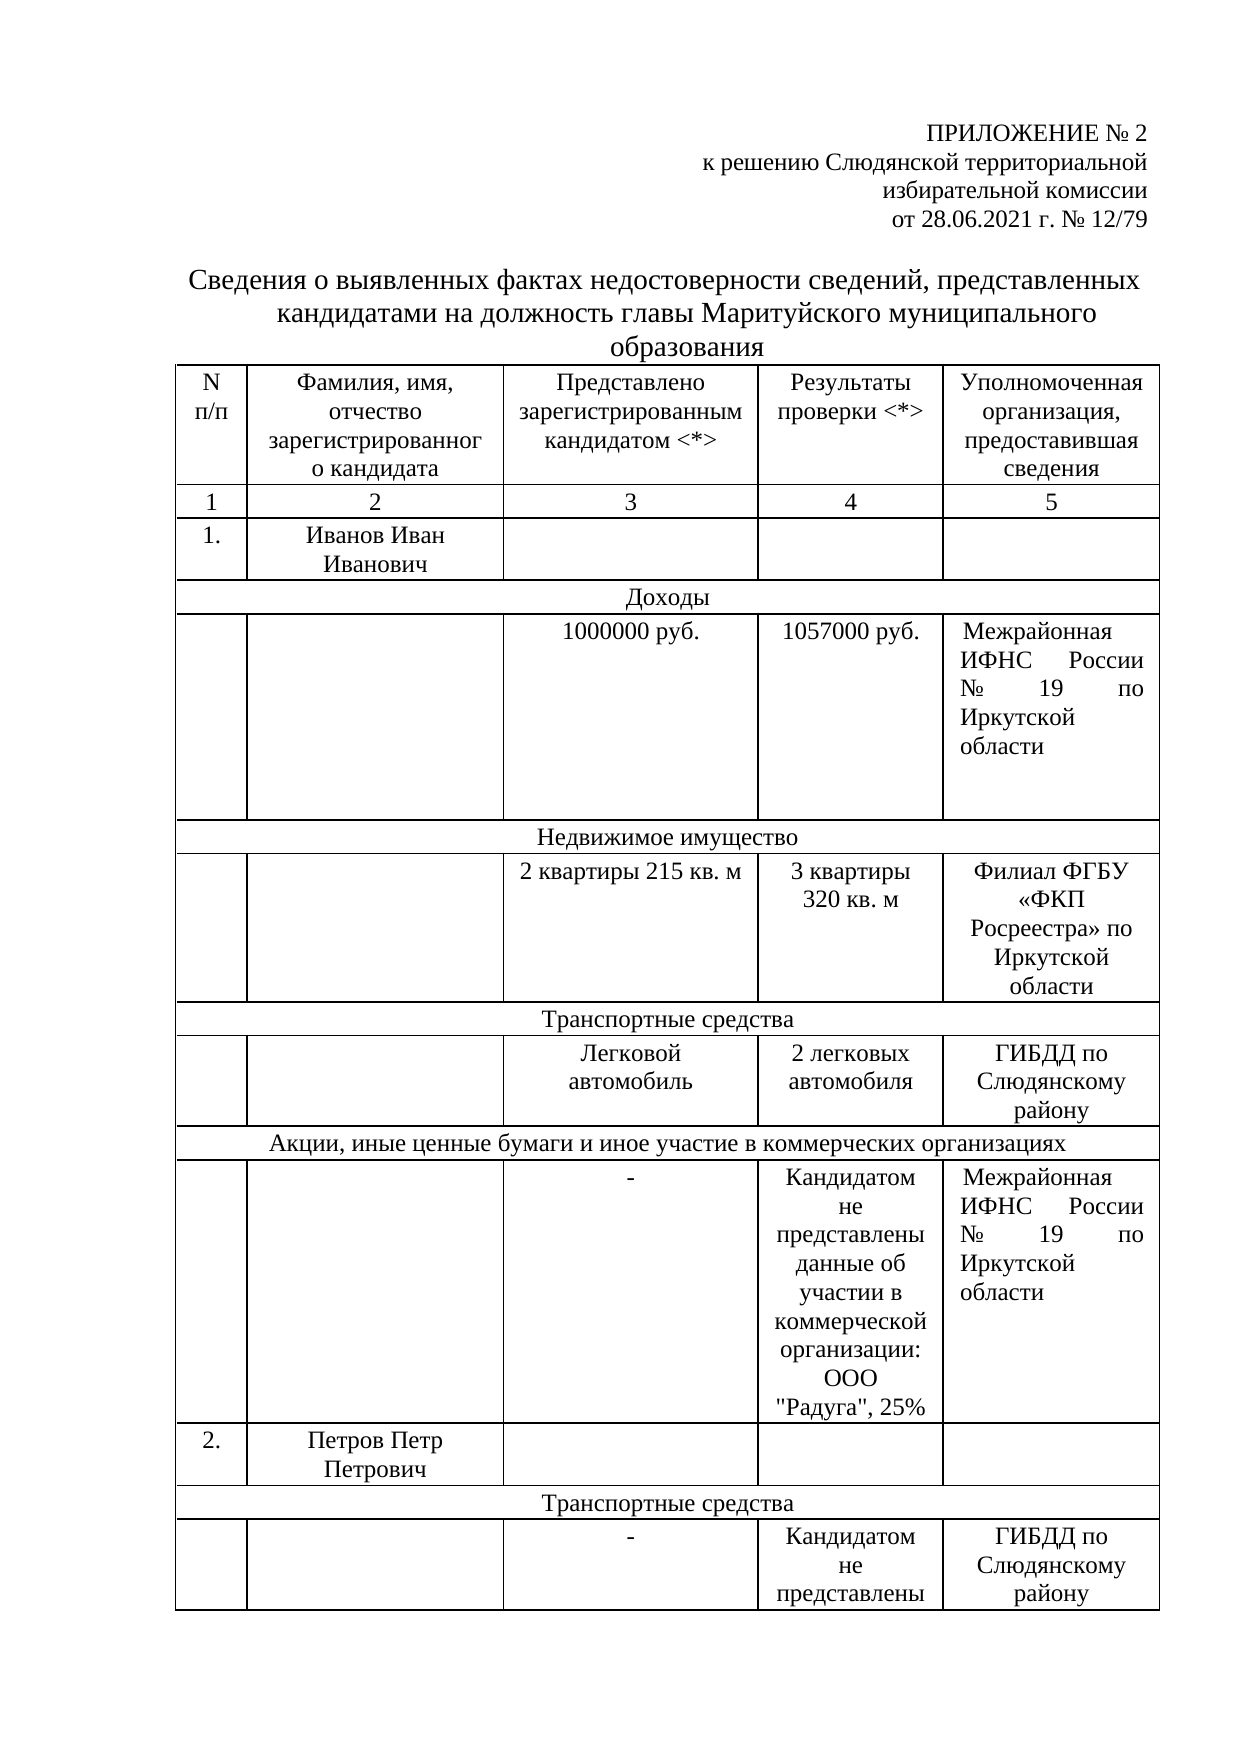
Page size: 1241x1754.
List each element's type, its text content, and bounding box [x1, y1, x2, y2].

table_cell [504, 519, 757, 579]
table_cell [759, 1424, 942, 1484]
table_cell [944, 519, 1159, 579]
table_cell 1. [176, 518, 246, 579]
table_cell 3 [504, 485, 757, 517]
table_cell [176, 1036, 246, 1125]
table_cell [176, 614, 246, 819]
table_cell Иванов Иван Иванович [248, 519, 503, 579]
list избирательной комиссии [177, 176, 1147, 204]
table_cell - [504, 1520, 757, 1609]
table_cell Доходы [176, 580, 1159, 613]
table_cell Петров Петр Петрович [248, 1424, 503, 1484]
table_cell Филиал ФГБУ «ФКП Росреестра» по Иркутской области [944, 854, 1159, 1001]
table_cell Результаты проверки <*> [759, 366, 942, 484]
table_cell Кандидатом не представлены данные об участии в коммерческой организации: ООО "Радуга", 25% [759, 1161, 942, 1422]
table_cell 1000000 руб. [504, 615, 757, 819]
table_cell Уполномоченная организация, предоставившая сведения [944, 366, 1159, 484]
table_cell [248, 1161, 503, 1422]
table_cell 2 квартиры 215 кв. м [504, 854, 757, 1001]
table_cell Недвижимое имущество [176, 820, 1159, 853]
table_cell 2. [176, 1423, 246, 1484]
list от 28.06.2021 г. № 12/79 [177, 204, 1147, 233]
table_cell Представлено зарегистрированным кандидатом <*> [504, 366, 757, 484]
table_cell Межрайонная ИФНС России № 19 по Иркутской области [944, 615, 1159, 819]
table_cell 3 квартиры 320 кв. м [759, 854, 942, 1001]
table_cell [176, 1519, 246, 1609]
table_cell ГИБДД по Слюдянскому району [944, 1036, 1159, 1125]
list Сведения о выявленных фактах недостоверности сведений, представленных кандидатами на должность главы Маритуйского муниципального образования [177, 262, 1152, 362]
table_cell Транспортные средства [176, 1486, 1159, 1518]
list к решению Слюдянской территориальной [177, 147, 1147, 176]
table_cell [759, 1520, 942, 1609]
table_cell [944, 1520, 1159, 1609]
table_cell 4 [759, 485, 942, 517]
table_cell Транспортные средства [176, 1002, 1159, 1034]
list ПРИЛОЖЕНИЕ № 2 [177, 118, 1147, 147]
table_cell [504, 1424, 757, 1484]
table_cell [759, 519, 942, 579]
table_cell 1057000 руб. [759, 615, 942, 819]
table_cell Акции, иные ценные бумаги и иное участие в коммерческих организациях [176, 1126, 1159, 1159]
table_cell [248, 615, 503, 819]
table_cell 2 [248, 485, 503, 517]
table_cell [248, 1036, 503, 1125]
table_cell [176, 854, 246, 1001]
table_cell - [504, 1161, 757, 1422]
table_cell Фамилия, имя, отчество зарегистрированного кандидата [248, 366, 503, 484]
table_cell 1 [176, 485, 246, 517]
table_cell 2 легковых автомобиля [759, 1036, 942, 1125]
table_cell Межрайонная ИФНС России № 19 по Иркутской области [944, 1161, 1159, 1422]
table_cell [248, 1520, 503, 1609]
table_cell Легковой автомобиль [504, 1036, 757, 1125]
table_cell [248, 854, 503, 1001]
table_cell [176, 1160, 246, 1422]
table_cell 5 [944, 485, 1159, 517]
table_cell N п/п [176, 365, 246, 484]
table_cell [944, 1424, 1159, 1484]
